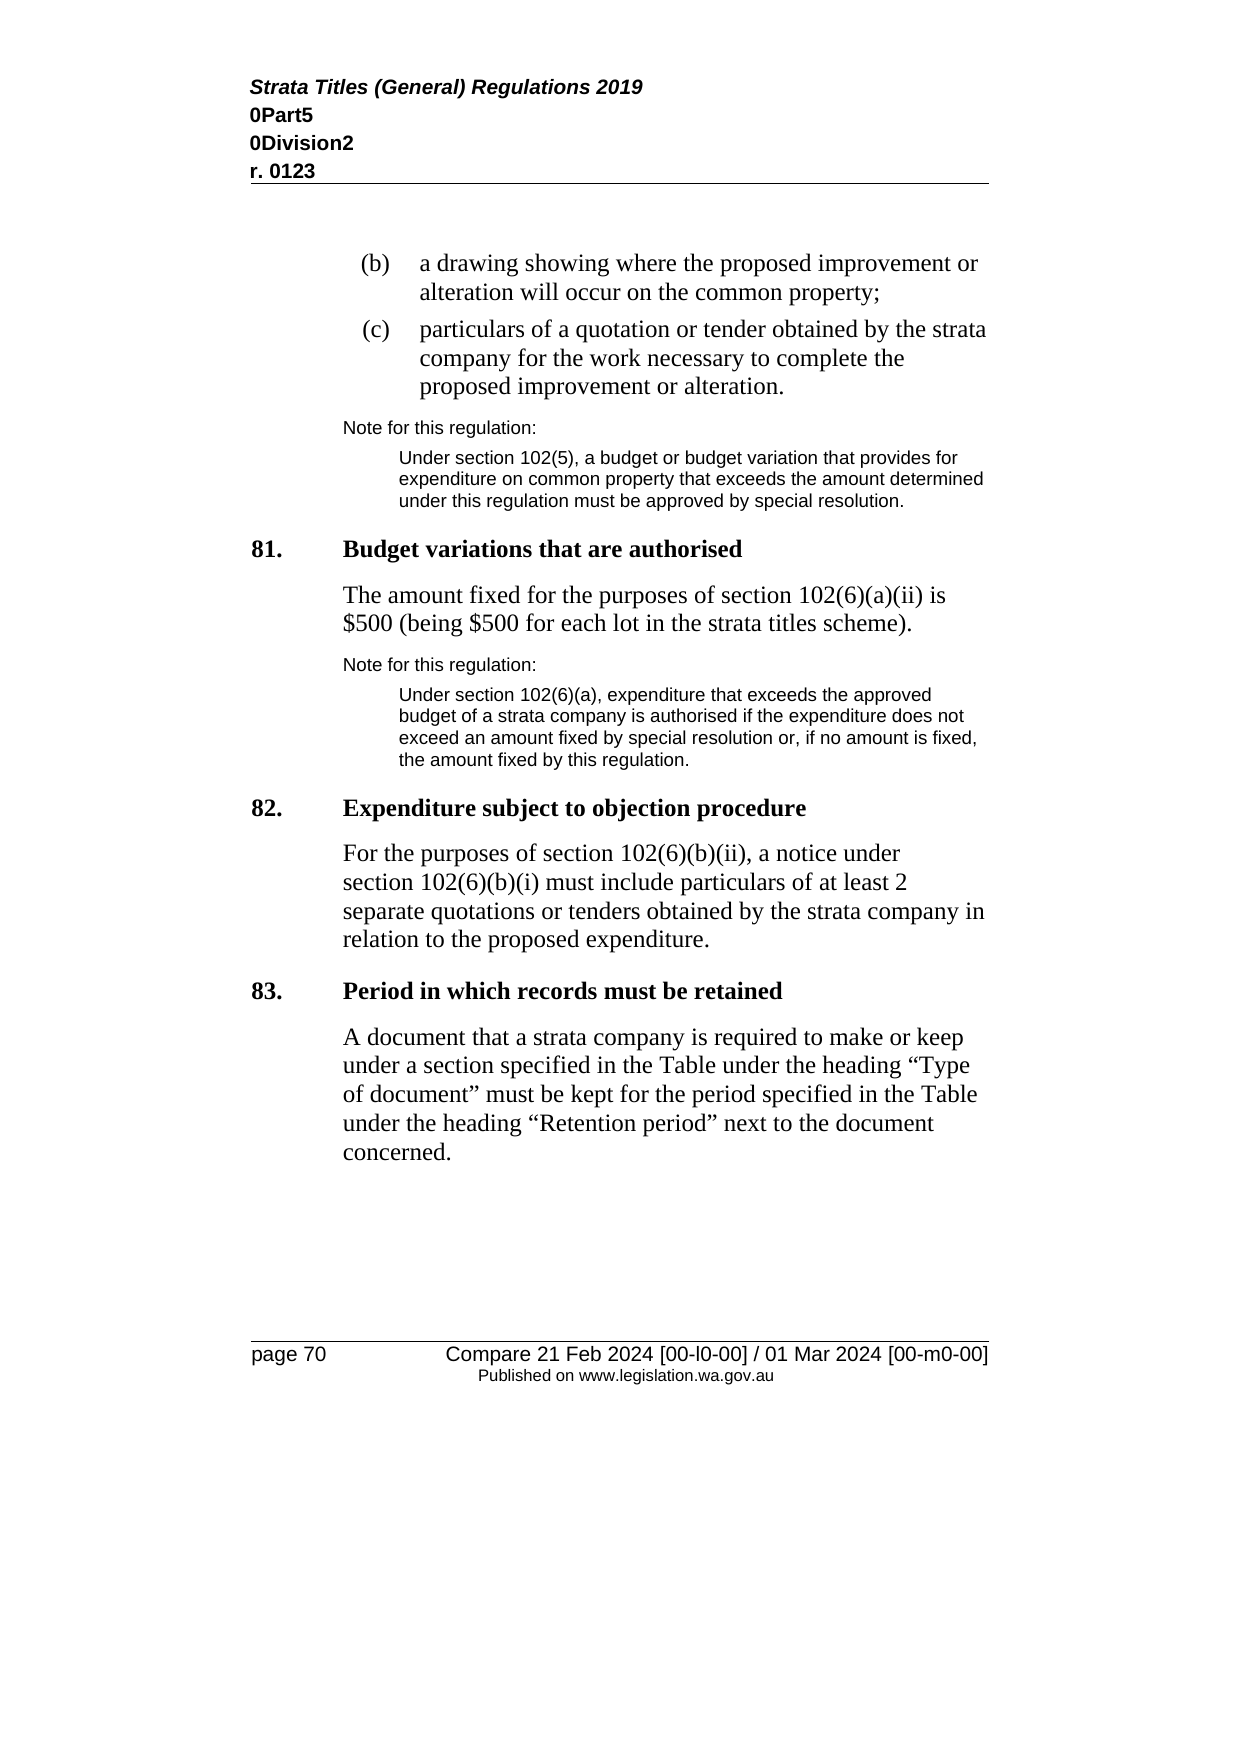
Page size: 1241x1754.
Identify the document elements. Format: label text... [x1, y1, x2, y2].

text Under section 102(6)(a), expenditure that exceeds the approved budget of a strata company is authorised if the expenditure does not exceed an amount fixed by special resolution or, if no amount is fixed, the amount fixed by this regulation. [251, 684, 989, 770]
text Under section 102(5), a budget or budget variation that provides for expenditure on common property that exceeds the amount determined under this regulation must be approved by special resolution. [251, 447, 989, 511]
subtitle Note for this regulation: [251, 654, 989, 675]
subtitle Note for this regulation: [251, 417, 989, 438]
text (b) a drawing showing where the proposed improvement or alteration will occur on the common property; [251, 248, 989, 306]
subtitle 81. Budget variations that are authorised [251, 534, 989, 563]
text The amount fixed for the purposes of section 102(6)(a)(ii) is $500 (being $500 for each lot in the strata titles scheme). [251, 580, 989, 637]
text For the purposes of section 102(6)(b)(ii), a notice under section 102(6)(b)(i) must include particulars of at least 2 separate quotations or tenders obtained by the strata company in relation to the proposed expenditure. [251, 838, 989, 953]
subtitle 82. Expenditure subject to objection procedure [251, 793, 989, 822]
text A document that a strata company is required to make or keep under a section specified in the Table under the heading “Type of document” must be kept for the period specified in the Table under the heading “Retention period” next to the document concerned. [251, 1022, 989, 1165]
subtitle 83. Period in which records must be retained [251, 976, 989, 1005]
text (c) particulars of a quotation or tender obtained by the strata company for the work necessary to complete the proposed improvement or alteration. [251, 314, 989, 400]
